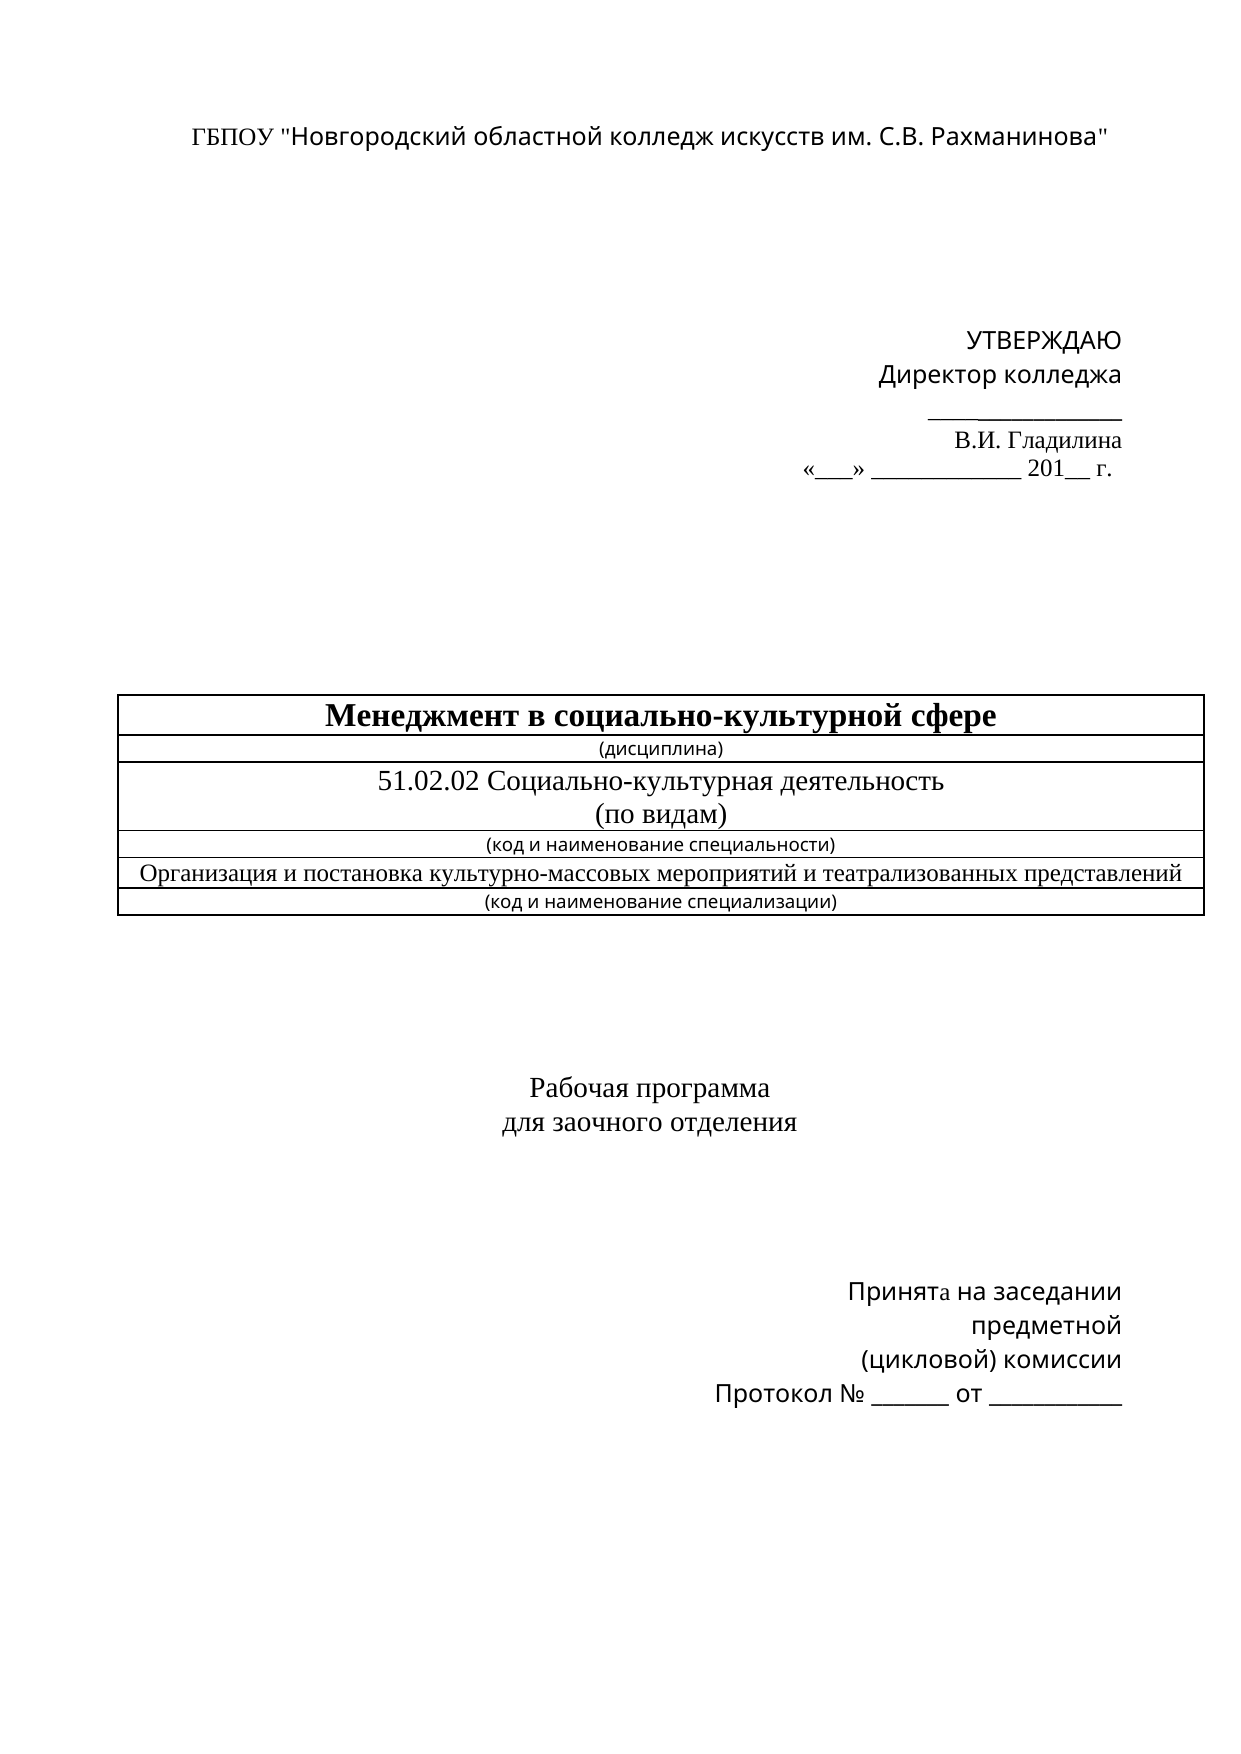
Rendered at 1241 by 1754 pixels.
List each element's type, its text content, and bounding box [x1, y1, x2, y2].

table_header Менеджмент в социально-культурной сфере [119, 696, 1203, 734]
table_cell (код и наименование специальности) [119, 831, 1203, 857]
text ГБПОУ "Новгородский областной колледж искусств им. С.В. Рахманинова" [177, 118, 1122, 152]
table_cell Организация и постановка культурно-массовых мероприятий и театрализованных представлений [119, 858, 1203, 887]
table_cell (дисциплина) [119, 736, 1203, 761]
text В.И. Гладилина [177, 425, 1122, 453]
text Принята на заседании предметной [177, 1273, 1122, 1342]
text Рабочая программа [177, 1070, 1122, 1104]
text «___» ____________ 201__ г. [177, 453, 1122, 482]
table_cell (код и наименование специализации) [119, 889, 1203, 914]
text _________________ [177, 391, 1122, 425]
table_cell 51.02.02 Социально-культурная деятельность (по видам) [119, 763, 1203, 830]
text (цикловой) комиссии [177, 1342, 1122, 1376]
text Директор колледжа [177, 357, 1122, 391]
text для заочного отделения [177, 1104, 1122, 1137]
text УТВЕРЖДАЮ [177, 322, 1122, 357]
text Протокол № _______ от ____________ [177, 1376, 1122, 1410]
